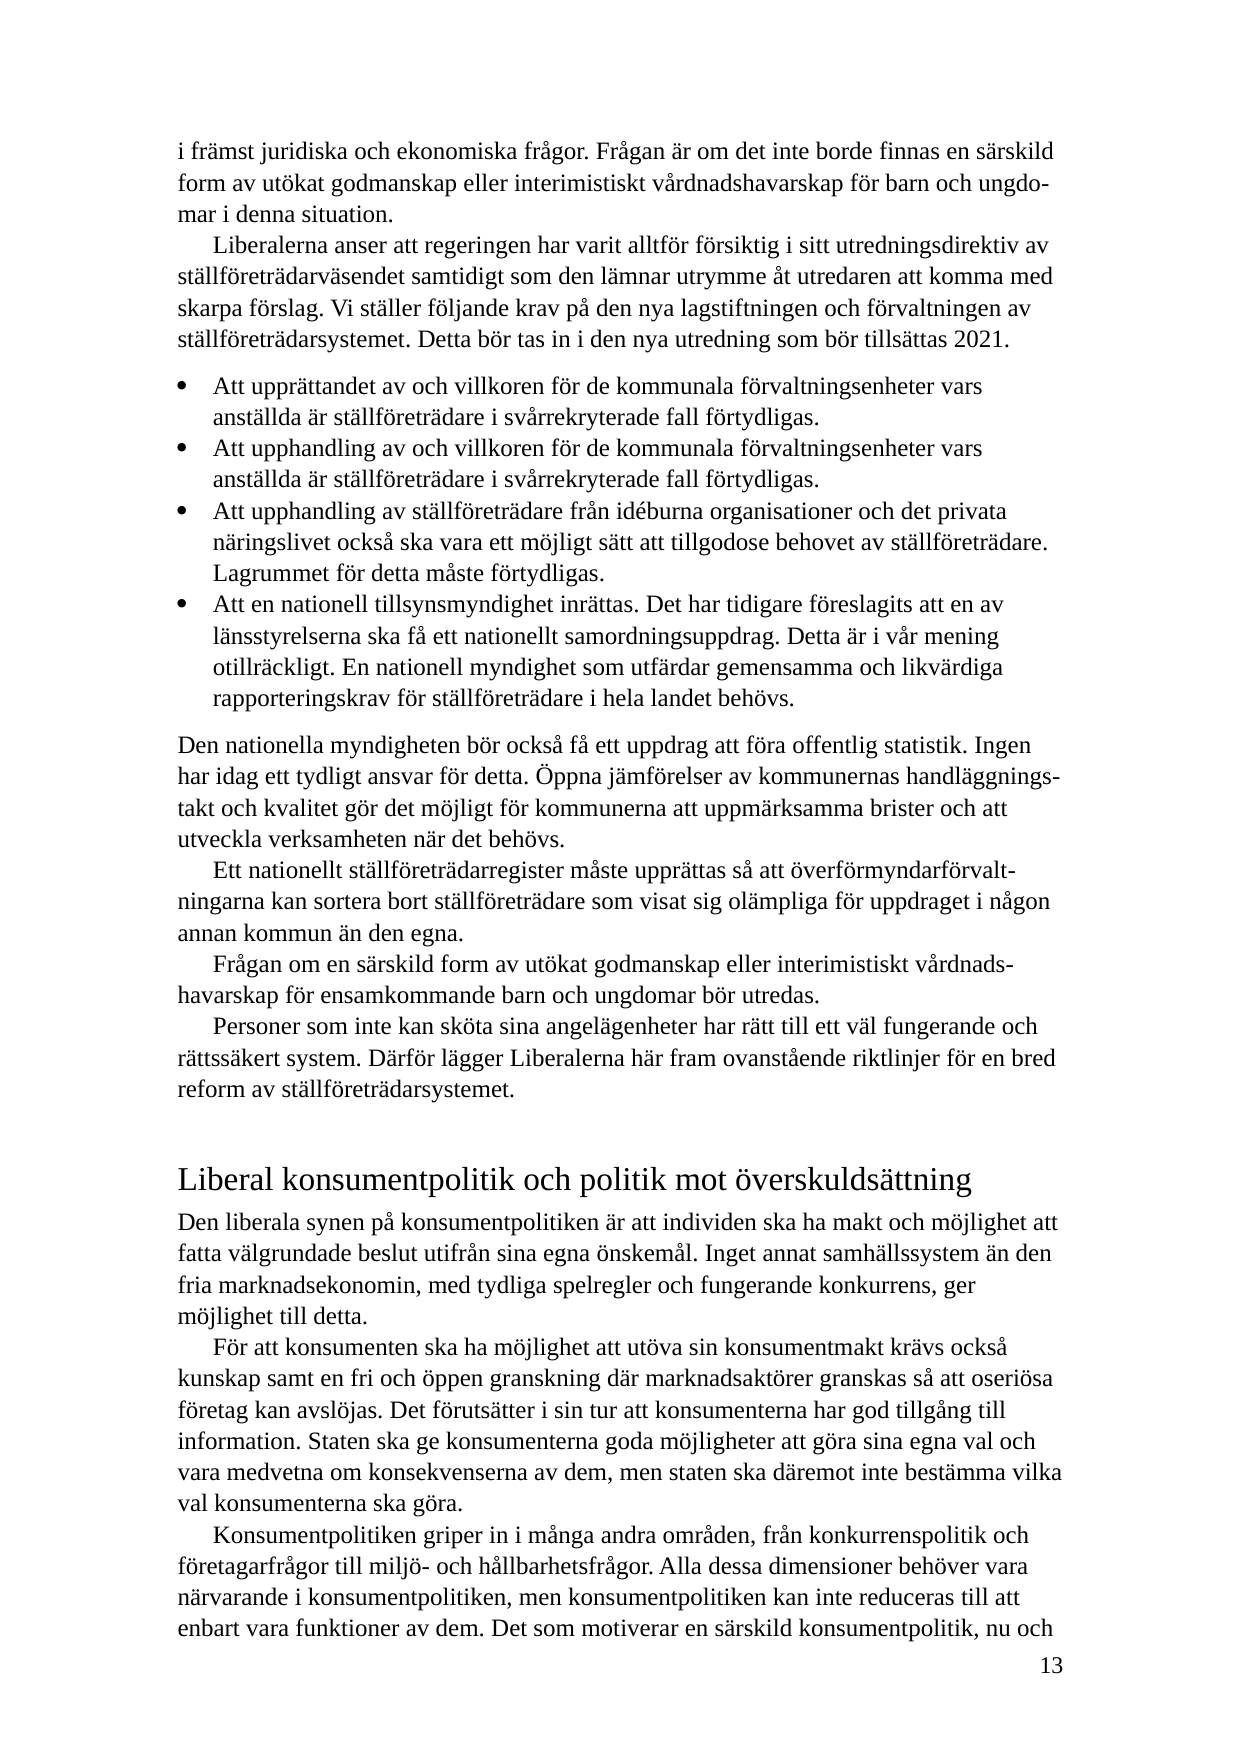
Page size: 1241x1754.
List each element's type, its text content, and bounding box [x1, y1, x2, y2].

subtitle Liberal konsumentpolitik och politik mot överskuldsättning [177, 1165, 1063, 1196]
text Personer som inte kan sköta sina angelägenheter har rätt till ett väl fungerande och rättssäkert system. Därför lägger Liberalerna här fram ovanstående riktlinjer för en bred reform av ställföreträdarsystemet. [177, 1009, 1063, 1103]
text För att konsumenten ska ha möjlighet att utöva sin konsumentmakt krävs också kunskap samt en fri och öppen granskning där marknadsaktörer granskas så att oseriösa företag kan avslöjas. Det förutsätter i sin tur att konsumenterna har god tillgång till information. Staten ska ge konsumenterna goda möjligheter att göra sina egna val och vara medvetna om konsekvenserna av dem, men staten ska däremot inte bestämma vilka val konsumenterna ska göra. [177, 1330, 1063, 1517]
text Ett nationellt ställföreträdarregister måste upprättas så att överförmyndarförvaltningarna kan sortera bort ställföreträdare som visat sig olämpliga för uppdraget i någon annan kommun än den egna. [177, 853, 1063, 946]
list Att upprättandet av och villkoren för de kommunala förvaltningsenheter vars anställda är ställföreträdare i svårrekryterade fall förtydligas. [177, 368, 1063, 431]
list Att upphandling av ställföreträdare från idéburna organisationer och det privata näringslivet också ska vara ett möjligt sätt att tillgodose behovet av ställföreträdare. Lagrummet för detta måste förtydligas. [177, 493, 1063, 587]
text Den nationella myndigheten bör också få ett uppdrag att föra offentlig statistik. Ingen har idag ett tydligt ansvar för detta. Öppna jämförelser av kommunernas handläggningstakt och kvalitet gör det möjligt för kommunerna att uppmärksamma brister och att utveckla verksamheten när det behövs. [177, 728, 1063, 853]
list Att en nationell tillsynsmyndighet inrättas. Det har tidigare föreslagits att en av länsstyrelserna ska få ett nationellt samordningsuppdrag. Detta är i vår mening otillräckligt. En nationell myndighet som utfärdar gemensamma och likvärdiga rapporteringskrav för ställföreträdare i hela landet behövs. [177, 587, 1063, 712]
list Att upphandling av och villkoren för de kommunala förvaltningsenheter vars anställda är ställföreträdare i svårrekryterade fall förtydligas. [177, 431, 1063, 493]
text Frågan om en särskild form av utökat godmanskap eller interimistiskt vårdnadshavarskap för ensamkommande barn och ungdomar bör utredas. [177, 946, 1063, 1009]
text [177, 134, 1063, 228]
text Den liberala synen på konsumentpolitiken är att individen ska ha makt och möjlighet att fatta välgrundade beslut utifrån sina egna önskemål. Inget annat samhällssystem än den fria marknadsekonomin, med tydliga spelregler och fungerande konkurrens, ger möjlighet till detta. [177, 1205, 1063, 1330]
text Liberalerna anser att regeringen har varit alltför försiktig i sitt utredningsdirektiv av ställföreträdarväsendet samtidigt som den lämnar utrymme åt utredaren att komma med skarpa förslag. Vi ställer följande krav på den nya lagstiftningen och förvaltningen av ställföreträdarsystemet. Detta bör tas in i den nya utredning som bör tillsättas 2021. [177, 228, 1063, 353]
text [177, 1517, 1063, 1642]
